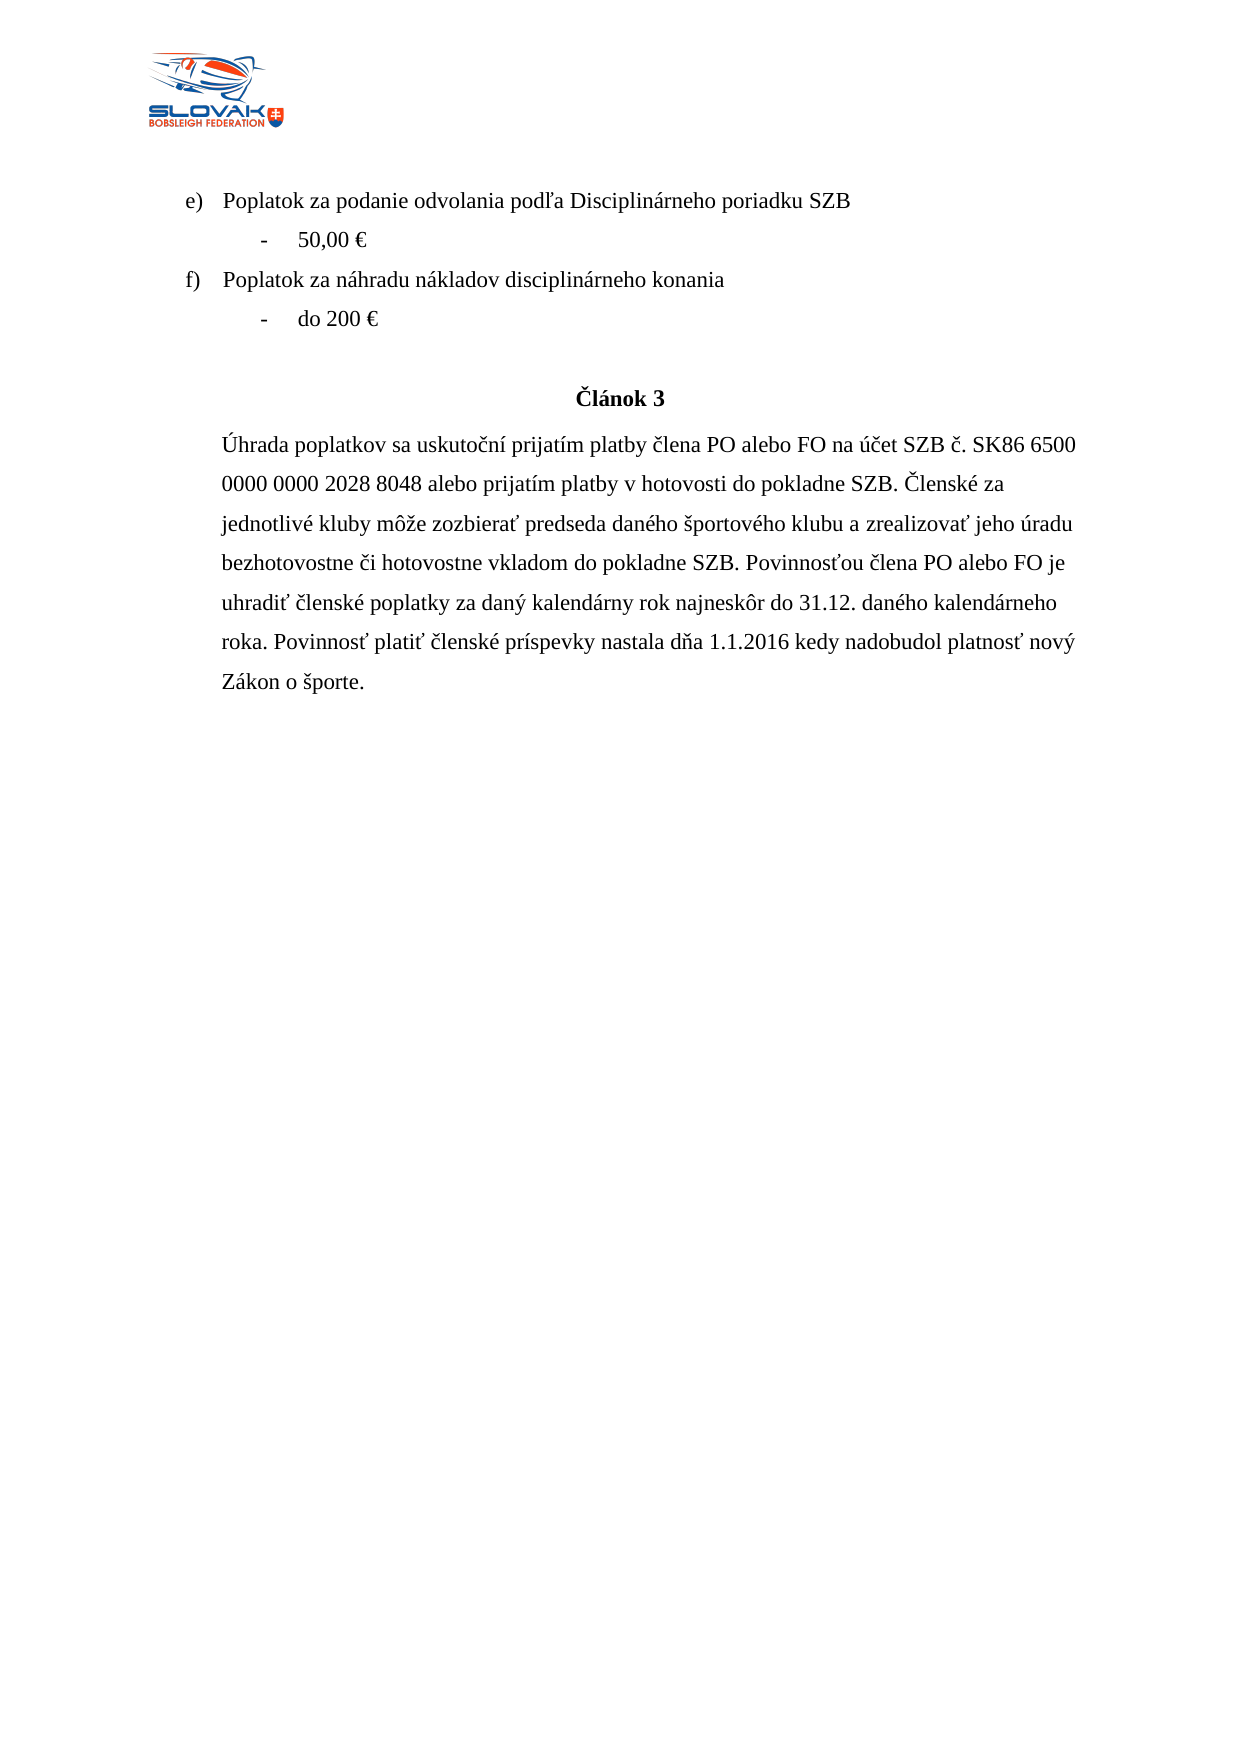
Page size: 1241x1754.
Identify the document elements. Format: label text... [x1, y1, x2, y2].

picture [147, 53, 284, 129]
text Článok 3 [148, 384, 1093, 412]
list do 200 € [260, 306, 1093, 332]
list Poplatok za podanie odvolania podľa Disciplinárneho poriadku SZB [185, 187, 1093, 213]
list 50,00 € [260, 227, 1093, 253]
list Poplatok za náhradu nákladov disciplinárneho konania [185, 266, 1093, 292]
text Úhrada poplatkov sa uskutoční prijatím platby člena PO alebo FO na účet SZB č. SK86 6500 0000 0000 2028 8048 alebo prijatím platby v hotovosti do pokladne SZB. Členské za jednotlivé kluby môže zozbierať predseda daného športového klubu a zrealizovať jeho úradu bezhotovostne či hotovostne vkladom do pokladne SZB. Povinnosťou člena PO alebo FO je uhradiť členské poplatky za daný kalendárny rok najneskôr do 31.12. daného kalendárneho roka. Povinnosť platiť členské príspevky nastala dňa 1.1.2016 kedy nadobudol platnosť nový Zákon o športe. [221, 431, 1093, 694]
